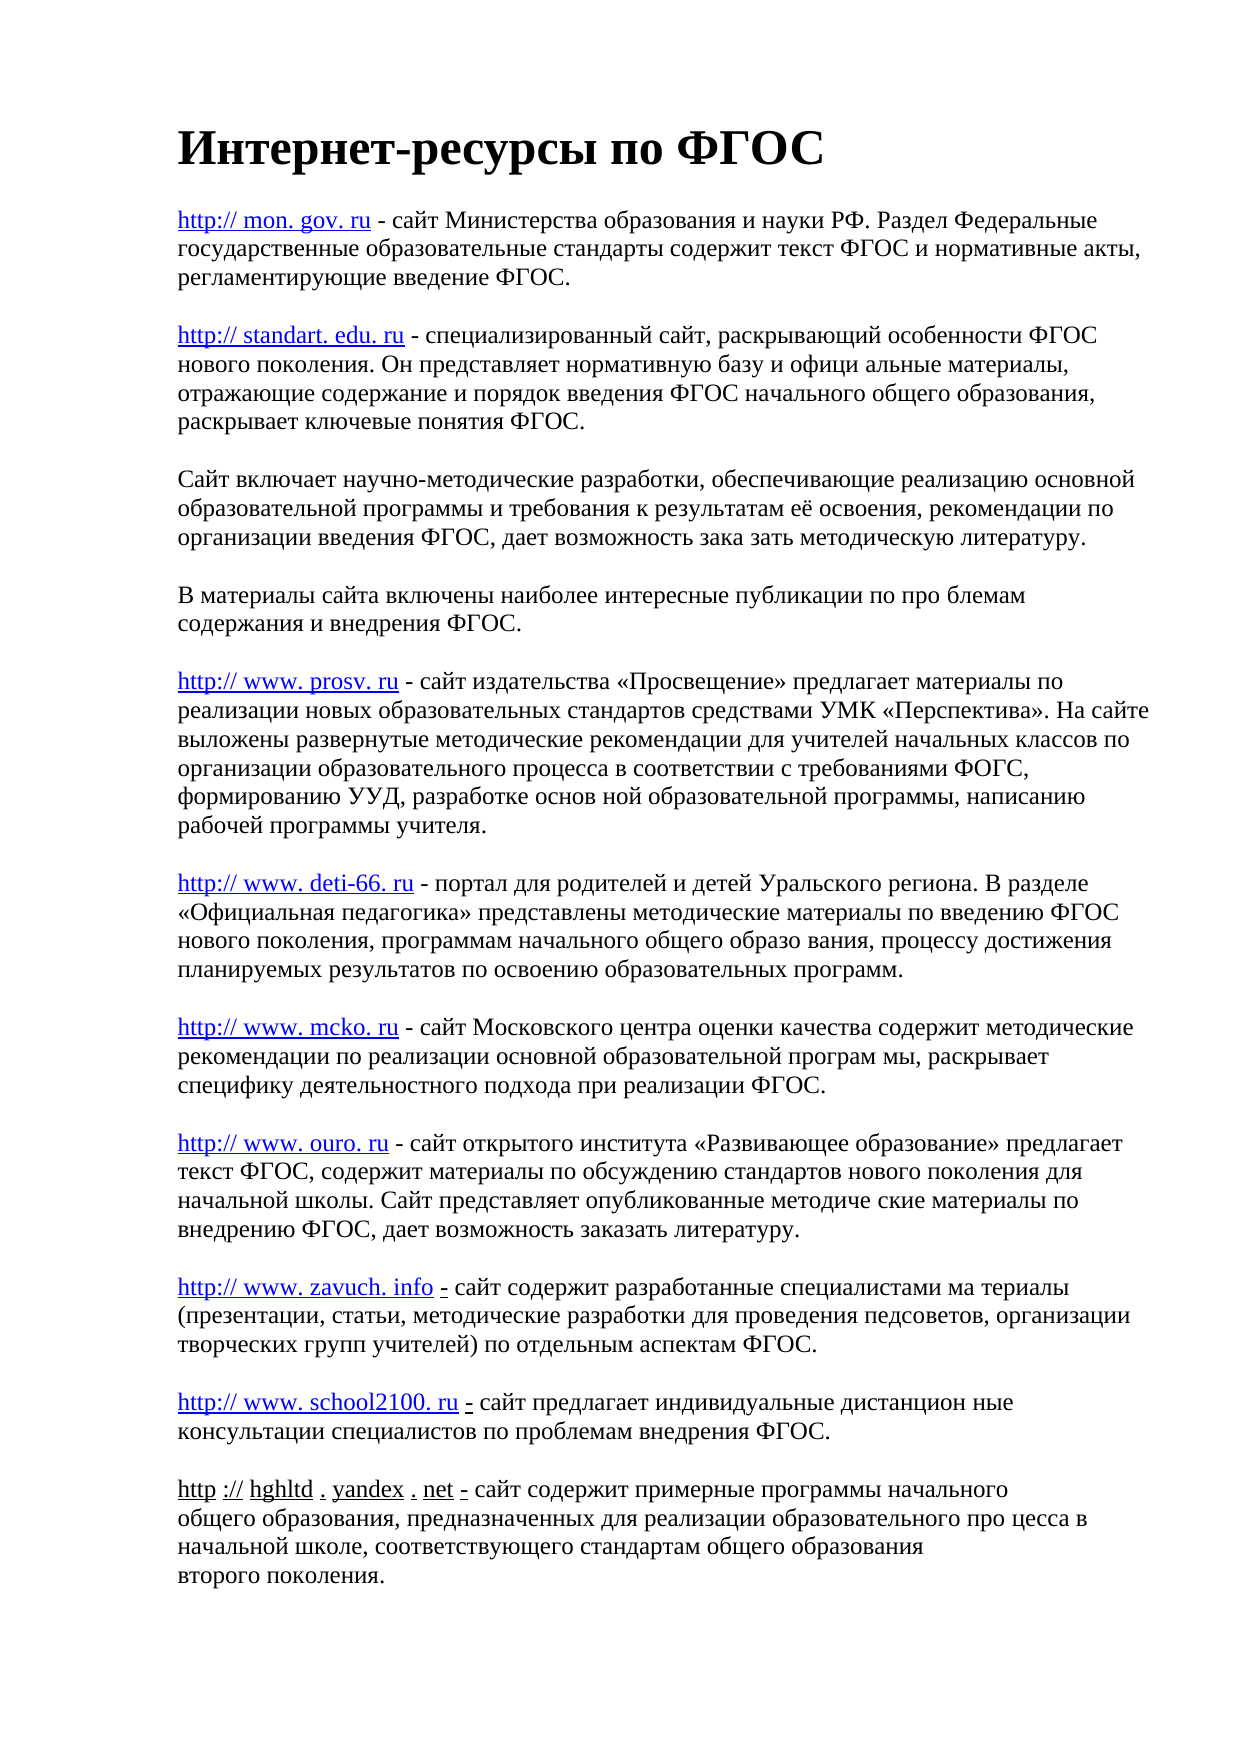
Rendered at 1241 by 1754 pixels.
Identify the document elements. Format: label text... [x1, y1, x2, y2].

text http:// mon. gov. ru - сайт Министерства образования и науки РФ. Раздел Федеральные государственные образовательные стандарты содержит текст ФГОС и нормативные акты, регламентирующие введение ФГОС. [177, 205, 1152, 291]
text Интернет-ресурсы по ФГОС [177, 118, 1152, 176]
text http :// hghltd . yandex . net - сайт содержит примерные программы начального общего образования, предназначенных для реализации образовательного про цесса в начальной школе, соответствующего стандартам общего образования второго поколения. [177, 1474, 1152, 1589]
text http:// www. school2100. ru - сайт предлагает индивидуальные дистанцион ные консультации специалистов по проблемам внедрения ФГОС. [177, 1387, 1152, 1445]
text http:// www. prosv. ru - сайт издательства «Просвещение» предлагает материалы по реализации новых образовательных стандартов средствами УМК «Перспектива». На сайте выложены развернутые методические рекомендации для учителей начальных классов по организации образовательного процесса в соответствии с требованиями ФОГС, формированию УУД, разработке основ ной образовательной программы, написанию рабочей программы учителя. [177, 666, 1152, 839]
text В материалы сайта включены наиболее интересные публикации по про блемам содержания и внедрения ФГОС. [177, 580, 1152, 637]
text http:// www. ouro. ru - сайт открытого института «Развивающее образование» предлагает текст ФГОС, содержит материалы по обсуждению стандартов нового поколения для начальной школы. Сайт представляет опубликованные методиче ские материалы по внедрению ФГОС, дает возможность заказать литературу. [177, 1128, 1152, 1243]
text http:// www. zavuch. info - сайт содержит разработанные специалистами ма териалы (презентации, статьи, методические разработки для проведения педсоветов, организации творческих групп учителей) по отдельным аспектам ФГОС. [177, 1272, 1152, 1358]
text http:// www. mcko. ru - сайт Московского центра оценки качества содержит методические рекомендации по реализации основной образовательной програм мы, раскрывает специфику деятельностного подхода при реализации ФГОС. [177, 1012, 1152, 1098]
text http:// www. deti-66. ru - портал для родителей и детей Уральского региона. В разделе «Официальная педагогика» представлены методические материалы по введению ФГОС нового поколения, программам начального общего образо вания, процессу достижения планируемых результатов по освоению образовательных программ. [177, 868, 1152, 983]
text http:// standart. edu. ru - специализированный сайт, раскрывающий особенности ФГОС нового поколения. Он представляет нормативную базу и офици альные материалы, отражающие содержание и порядок введения ФГОС начального общего образования, раскрывает ключевые понятия ФГОС. [177, 320, 1152, 435]
text Сайт включает научно-методические разработки, обеспечивающие реализацию основной образовательной программы и требования к результатам её освоения, рекомендации по организации введения ФГОС, дает возможность зака зать методическую литературу. [177, 464, 1152, 551]
